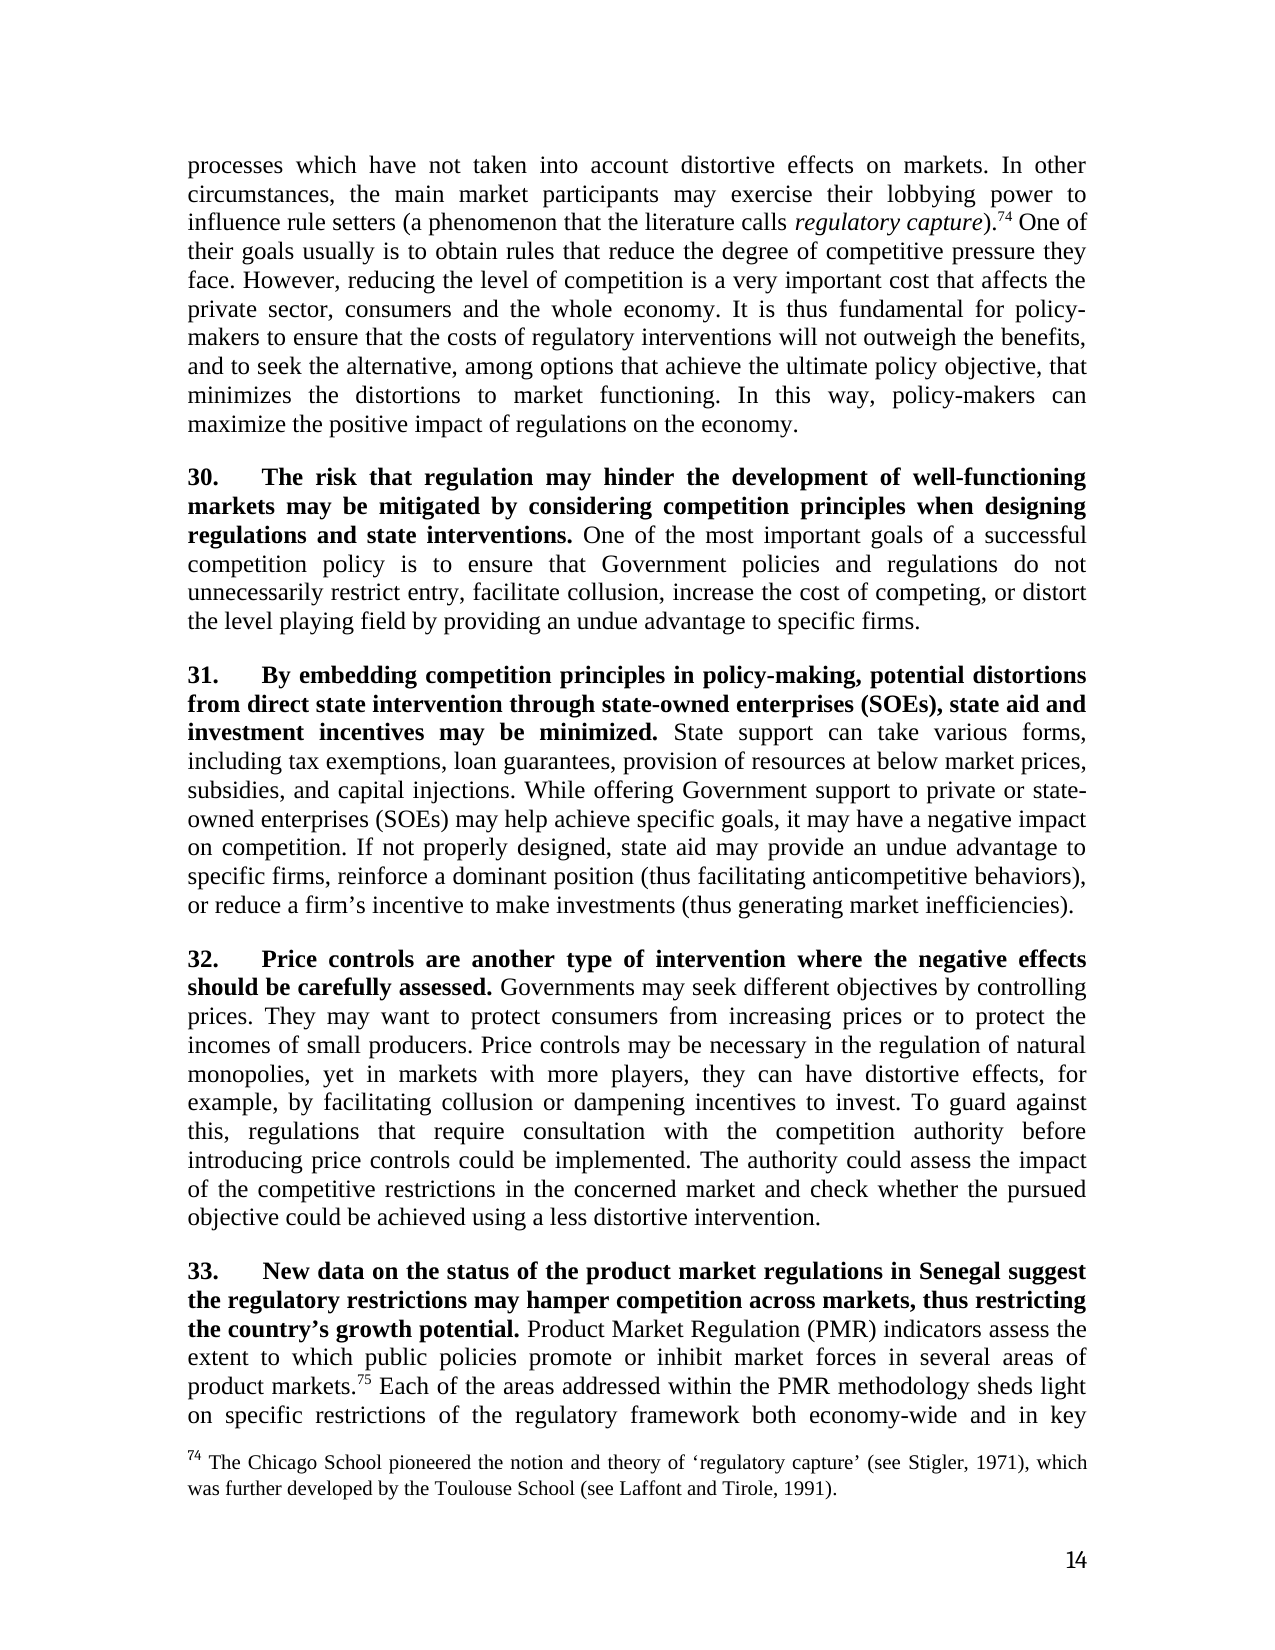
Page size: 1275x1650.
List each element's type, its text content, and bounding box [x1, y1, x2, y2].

list Price controls are another type of intervention where the negative effects should be carefully assessed. Governments may seek different objectives by controlling prices. They may want to protect consumers from increasing prices or to protect the incomes of small producers. Price controls may be necessary in the regulation of natural monopolies, yet in markets with more players, they can have distortive effects, for example, by facilitating collusion or dampening incentives to invest. To guard against this, regulations that require consultation with the competition authority before introducing price controls could be implemented. The authority could assess the impact of the competitive restrictions in the concerned market and check whether the pursued objective could be achieved using a less distortive intervention. [187, 944, 1087, 1231]
list By embedding competition principles in policy-making, potential distortions from direct state intervention through state-owned enterprises (SOEs), state aid and investment incentives may be minimized. State support can take various forms, including tax exemptions, loan guarantees, provision of resources at below market prices, subsidies, and capital injections. While offering Government support to private or state-owned enterprises (SOEs) may help achieve specific goals, it may have a negative impact on competition. If not properly designed, state aid may provide an undue advantage to specific firms, reinforce a dominant position (thus facilitating anticompetitive behaviors), or reduce a firm’s incentive to make investments (thus generating market inefficiencies). [187, 660, 1087, 919]
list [187, 1256, 1087, 1429]
list The risk that regulation may hinder the development of well-functioning markets may be mitigated by considering competition principles when designing regulations and state interventions. One of the most important goals of a successful competition policy is to ensure that Government policies and regulations do not unnecessarily restrict entry, facilitate collusion, increase the cost of competing, or distort the level playing field by providing an undue advantage to specific firms. [187, 462, 1087, 635]
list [187, 150, 1087, 437]
